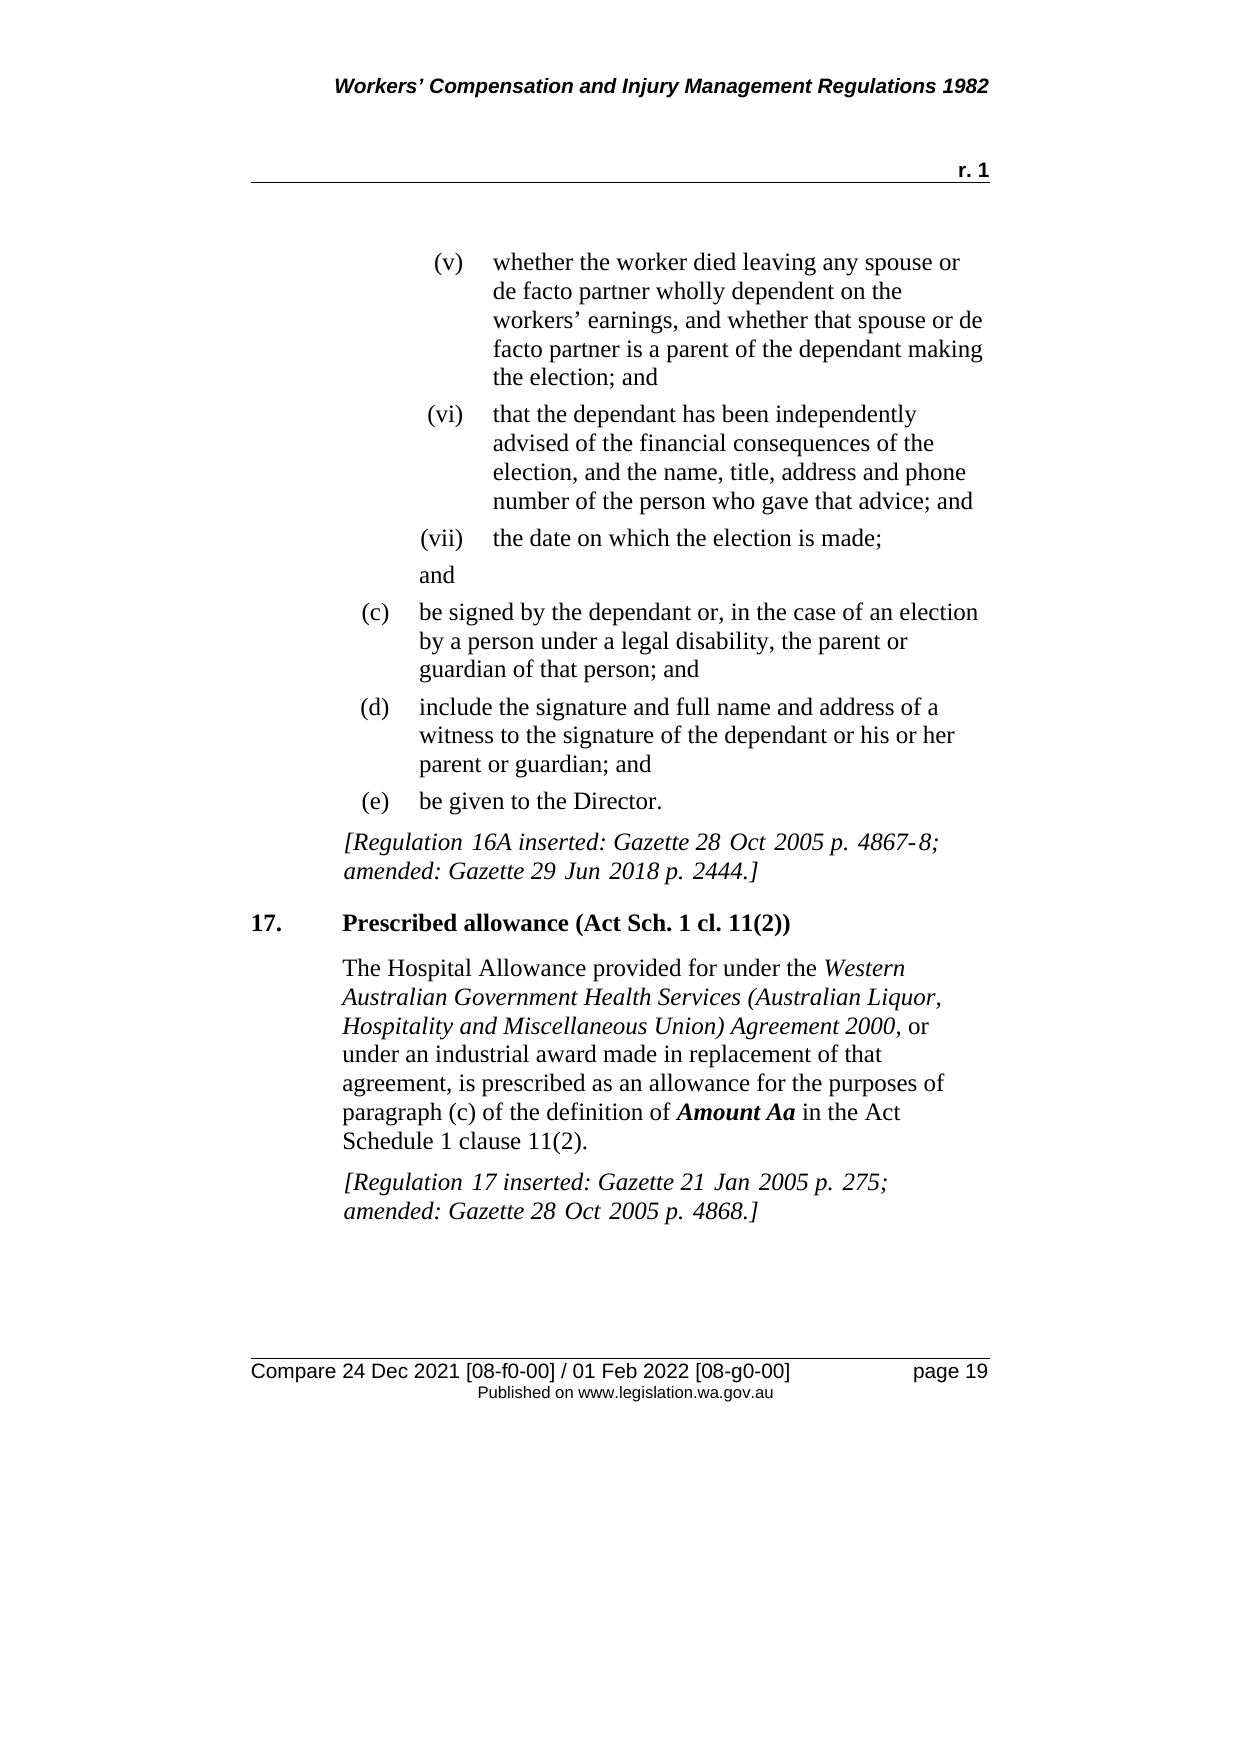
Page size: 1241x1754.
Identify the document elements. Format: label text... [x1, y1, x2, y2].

text (c) be signed by the dependant or, in the case of an election by a person under a legal disability, the parent or guardian of that person; and [251, 597, 990, 683]
text (v) whether the worker died leaving any spouse or de facto partner wholly dependent on the workers’ earnings, and whether that spouse or de facto partner is a parent of the dependant making the election; and [251, 247, 990, 391]
subtitle 17. Prescribed allowance (Act Sch. 1 cl. 11(2)) [251, 908, 990, 937]
text (e) be given to the Director. [251, 786, 990, 815]
text (vi) that the dependant has been independently advised of the financial consequences of the election, and the name, title, address and phone number of the person who gave that advice; and [251, 399, 990, 514]
text (vii) the date on which the election is made; [251, 523, 990, 552]
text [Regulation 16A inserted: Gazette 28 Oct 2005 p. 4867-8; amended: Gazette 29 Jun 2018 p. 2444.] [251, 827, 990, 885]
text [Regulation 17 inserted: Gazette 21 Jan 2005 p. 275; amended: Gazette 28 Oct 2005 p. 4868.] [251, 1167, 990, 1224]
text (d) include the signature and full name and address of a witness to the signature of the dependant or his or her parent or guardian; and [251, 692, 990, 778]
text The Hospital Allowance provided for under the Western Australian Government Health Services (Australian Liquor, Hospitality and Miscellaneous Union) Agreement 2000, or under an industrial award made in replacement of that agreement, is prescribed as an allowance for the purposes of paragraph (c) of the definition of Amount Aa in the Act Schedule 1 clause 11(2). [251, 953, 990, 1154]
text and [251, 560, 990, 589]
